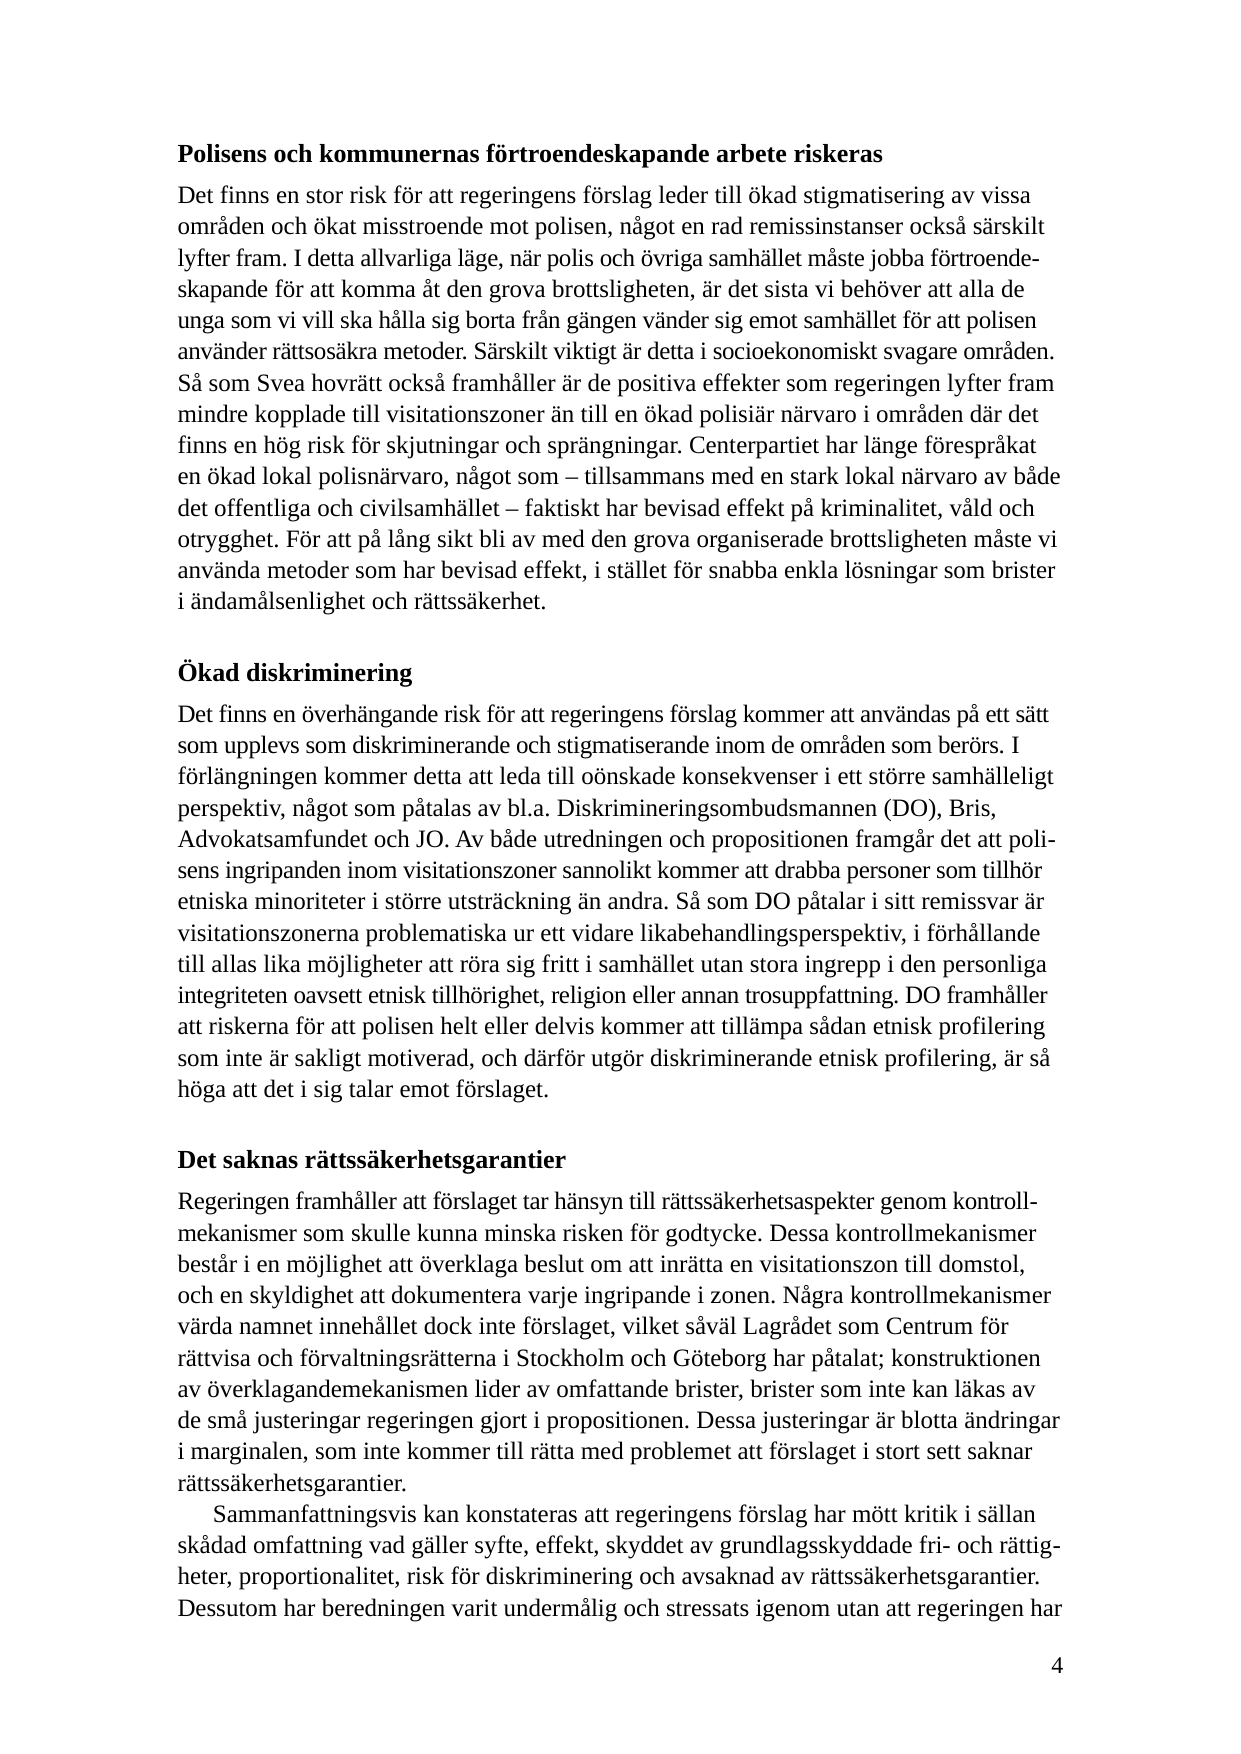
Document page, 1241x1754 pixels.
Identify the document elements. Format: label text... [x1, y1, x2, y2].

text Regeringen framhåller att förslaget tar hänsyn till rättssäkerhetsaspekter genom kontrollmekanismer som skulle kunna minska risken för godtycke. Dessa kontrollmekanismer består i en möjlighet att överklaga beslut om att inrätta en visitationszon till domstol, och en skyldighet att dokumentera varje ingripande i zonen. Några kontrollmekanismer värda namnet innehållet dock inte förslaget, vilket såväl Lagrådet som Centrum för rättvisa och förvaltningsrätterna i Stockholm och Göteborg har påtalat; konstruktionen av överklagandemekanismen lider av omfattande brister, brister som inte kan läkas av de små justeringar regeringen gjort i propositionen. Dessa justeringar är blotta ändringar i marginalen, som inte kommer till rätta med problemet att förslaget i stort sett saknar rättssäkerhetsgarantier. [177, 1184, 1063, 1496]
subtitle Det saknas rättssäkerhetsgarantier [177, 1140, 1063, 1176]
text Det finns en stor risk för att regeringens förslag leder till ökad stigmatisering av vissa områden och ökat misstroende mot polisen, något en rad remissinstanser också särskilt lyfter fram. I detta allvarliga läge, när polis och övriga samhället måste jobba förtroendeskapande för att komma åt den grova brottsligheten, är det sista vi behöver att alla de unga som vi vill ska hålla sig borta från gängen vänder sig emot samhället för att polisen använder rättsosäkra metoder. Särskilt viktigt är detta i socioekonomiskt svagare områden. Så som Svea hovrätt också framhåller är de positiva effekter som regeringen lyfter fram mindre kopplade till visitationszoner än till en ökad polisiär närvaro i områden där det finns en hög risk för skjutningar och sprängningar. Centerpartiet har länge förespråkat en ökad lokal polisnärvaro, något som – tillsammans med en stark lokal närvaro av både det offentliga och civilsamhället – faktiskt har bevisad effekt på kriminalitet, våld och otrygghet. För att på lång sikt bli av med den grova organiserade brottsligheten måste vi använda metoder som har bevisad effekt, i stället för snabba enkla lösningar som brister i ändamålsenlighet och rättssäkerhet. [177, 178, 1063, 615]
subtitle Polisens och kommunernas förtroendeskapande arbete riskeras [177, 134, 1063, 169]
subtitle Ökad diskriminering [177, 653, 1063, 688]
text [177, 1496, 1063, 1621]
text Det finns en överhängande risk för att regeringens förslag kommer att användas på ett sätt som upplevs som diskriminerande och stigmatiserande inom de områden som berörs. I förlängningen kommer detta att leda till oönskade konsekvenser i ett större samhälleligt perspektiv, något som påtalas av bl.a. Diskrimineringsombudsmannen (DO), Bris, Advokatsamfundet och JO. Av både utredningen och propositionen framgår det att polisens ingripanden inom visitationszoner sannolikt kommer att drabba personer som tillhör etniska minoriteter i större utsträckning än andra. Så som DO påtalar i sitt remissvar är visitationszonerna problematiska ur ett vidare likabehandlingsperspektiv, i förhållande till allas lika möjligheter att röra sig fritt i samhället utan stora ingrepp i den personliga integriteten oavsett etnisk tillhörighet, religion eller annan trosuppfattning. DO framhåller att riskerna för att polisen helt eller delvis kommer att tillämpa sådan etnisk profilering som inte är sakligt motiverad, och därför utgör diskriminerande etnisk profilering, är så höga att det i sig talar emot förslaget. [177, 696, 1063, 1103]
